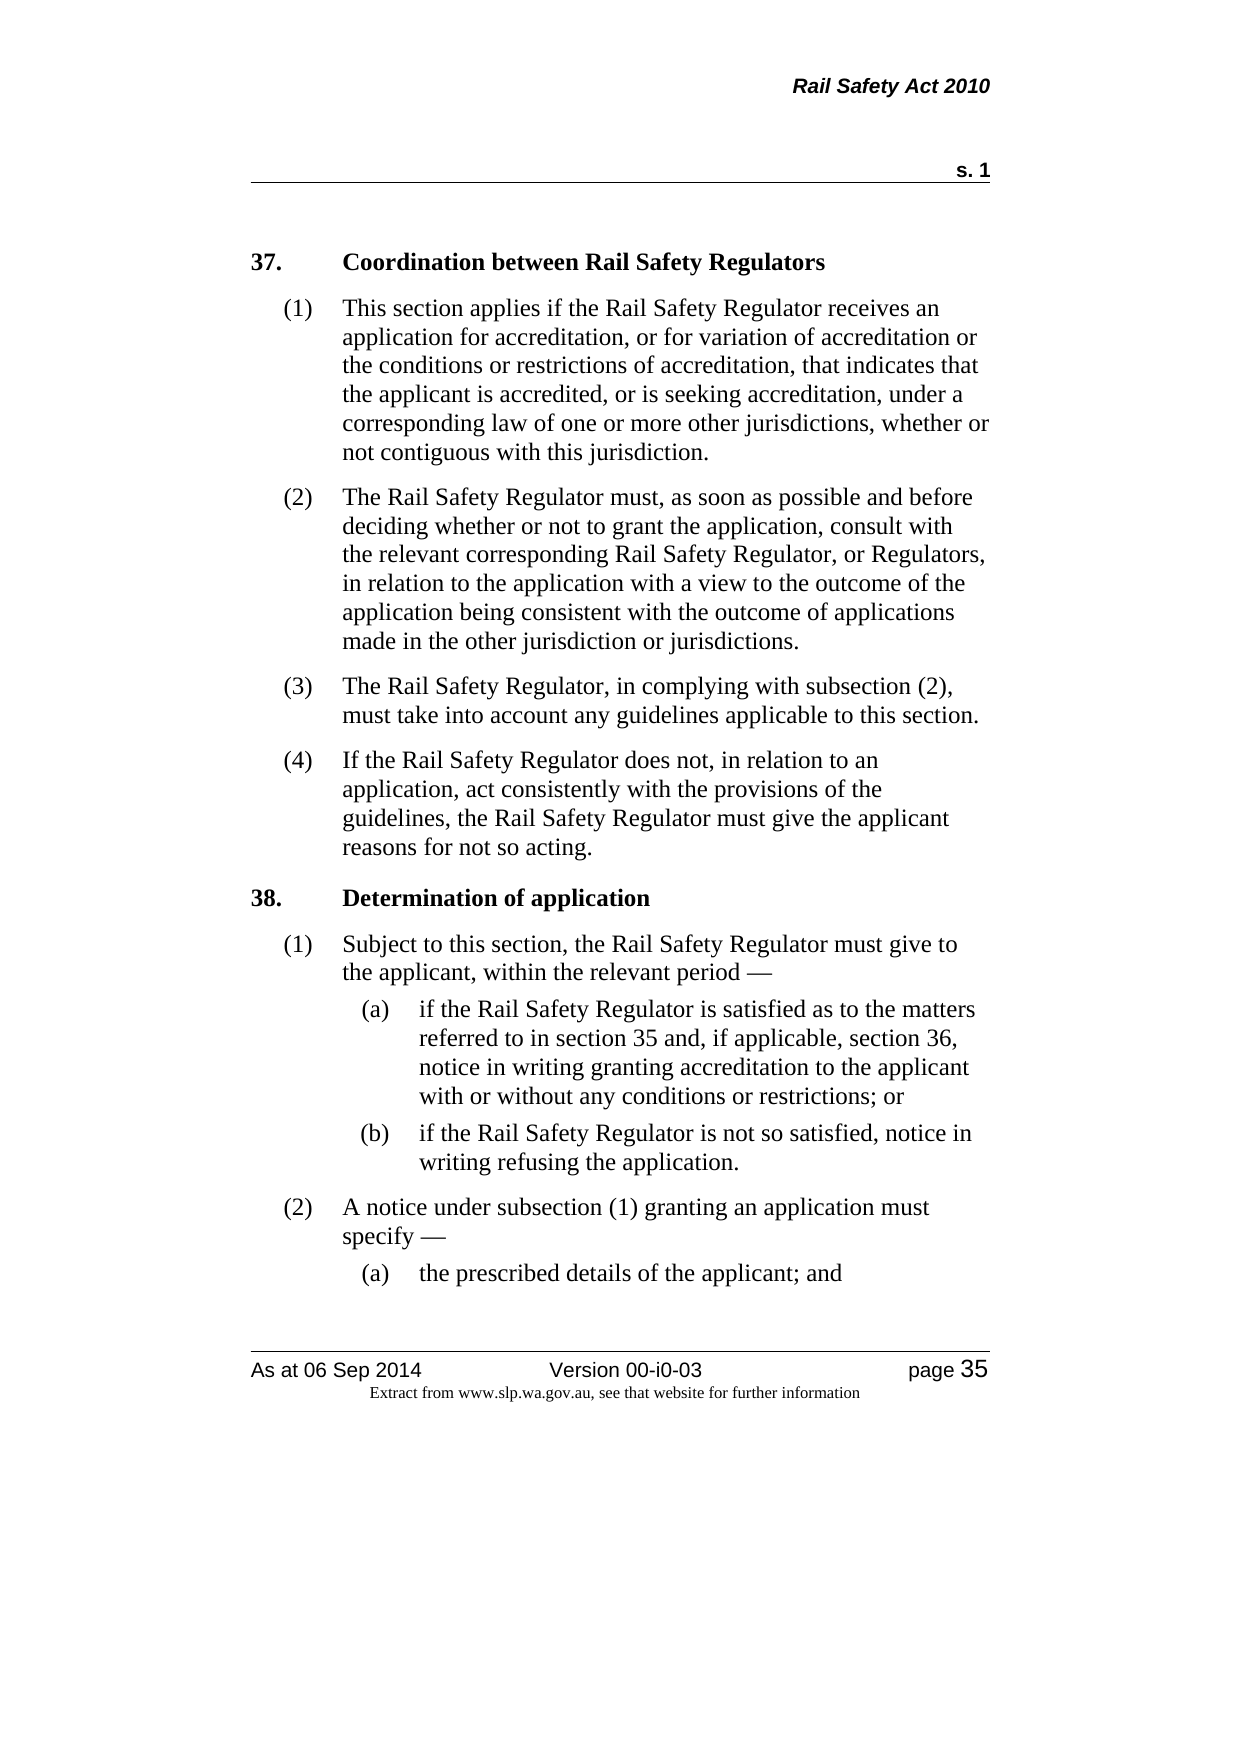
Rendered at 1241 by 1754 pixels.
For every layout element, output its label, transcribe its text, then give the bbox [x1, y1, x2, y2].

text (b) if the Rail Safety Regulator is not so satisfied, notice in writing refusing the application. [251, 1118, 990, 1175]
text (a) the prescribed details of the applicant; and [251, 1258, 990, 1287]
text (1) This section applies if the Rail Safety Regulator receives an application for accreditation, or for variation of accreditation or the conditions or restrictions of accreditation, that indicates that the applicant is accredited, or is seeking accreditation, under a corresponding law of one or more other jurisdictions, whether or not contiguous with this jurisdiction. [251, 293, 990, 465]
text (1) Subject to this section, the Rail Safety Regulator must give to the applicant, within the relevant period — [251, 929, 990, 986]
subtitle 38. Determination of application [251, 883, 990, 912]
text (a) if the Rail Safety Regulator is satisfied as to the matters referred to in section 35 and, if applicable, section 36, notice in writing granting accreditation to the applicant with or without any conditions or restrictions; or [251, 994, 990, 1109]
text (3) The Rail Safety Regulator, in complying with subsection (2), must take into account any guidelines applicable to this section. [251, 671, 990, 729]
subtitle 37. Coordination between Rail Safety Regulators [251, 247, 990, 276]
text (2) A notice under subsection (1) granting an application must specify — [251, 1192, 990, 1249]
text (4) If the Rail Safety Regulator does not, in relation to an application, act consistently with the provisions of the guidelines, the Rail Safety Regulator must give the applicant reasons for not so acting. [251, 745, 990, 860]
text (2) The Rail Safety Regulator must, as soon as possible and before deciding whether or not to grant the application, consult with the relevant corresponding Rail Safety Regulator, or Regulators, in relation to the application with a view to the outcome of the application being consistent with the outcome of applications made in the other jurisdiction or jurisdictions. [251, 482, 990, 654]
